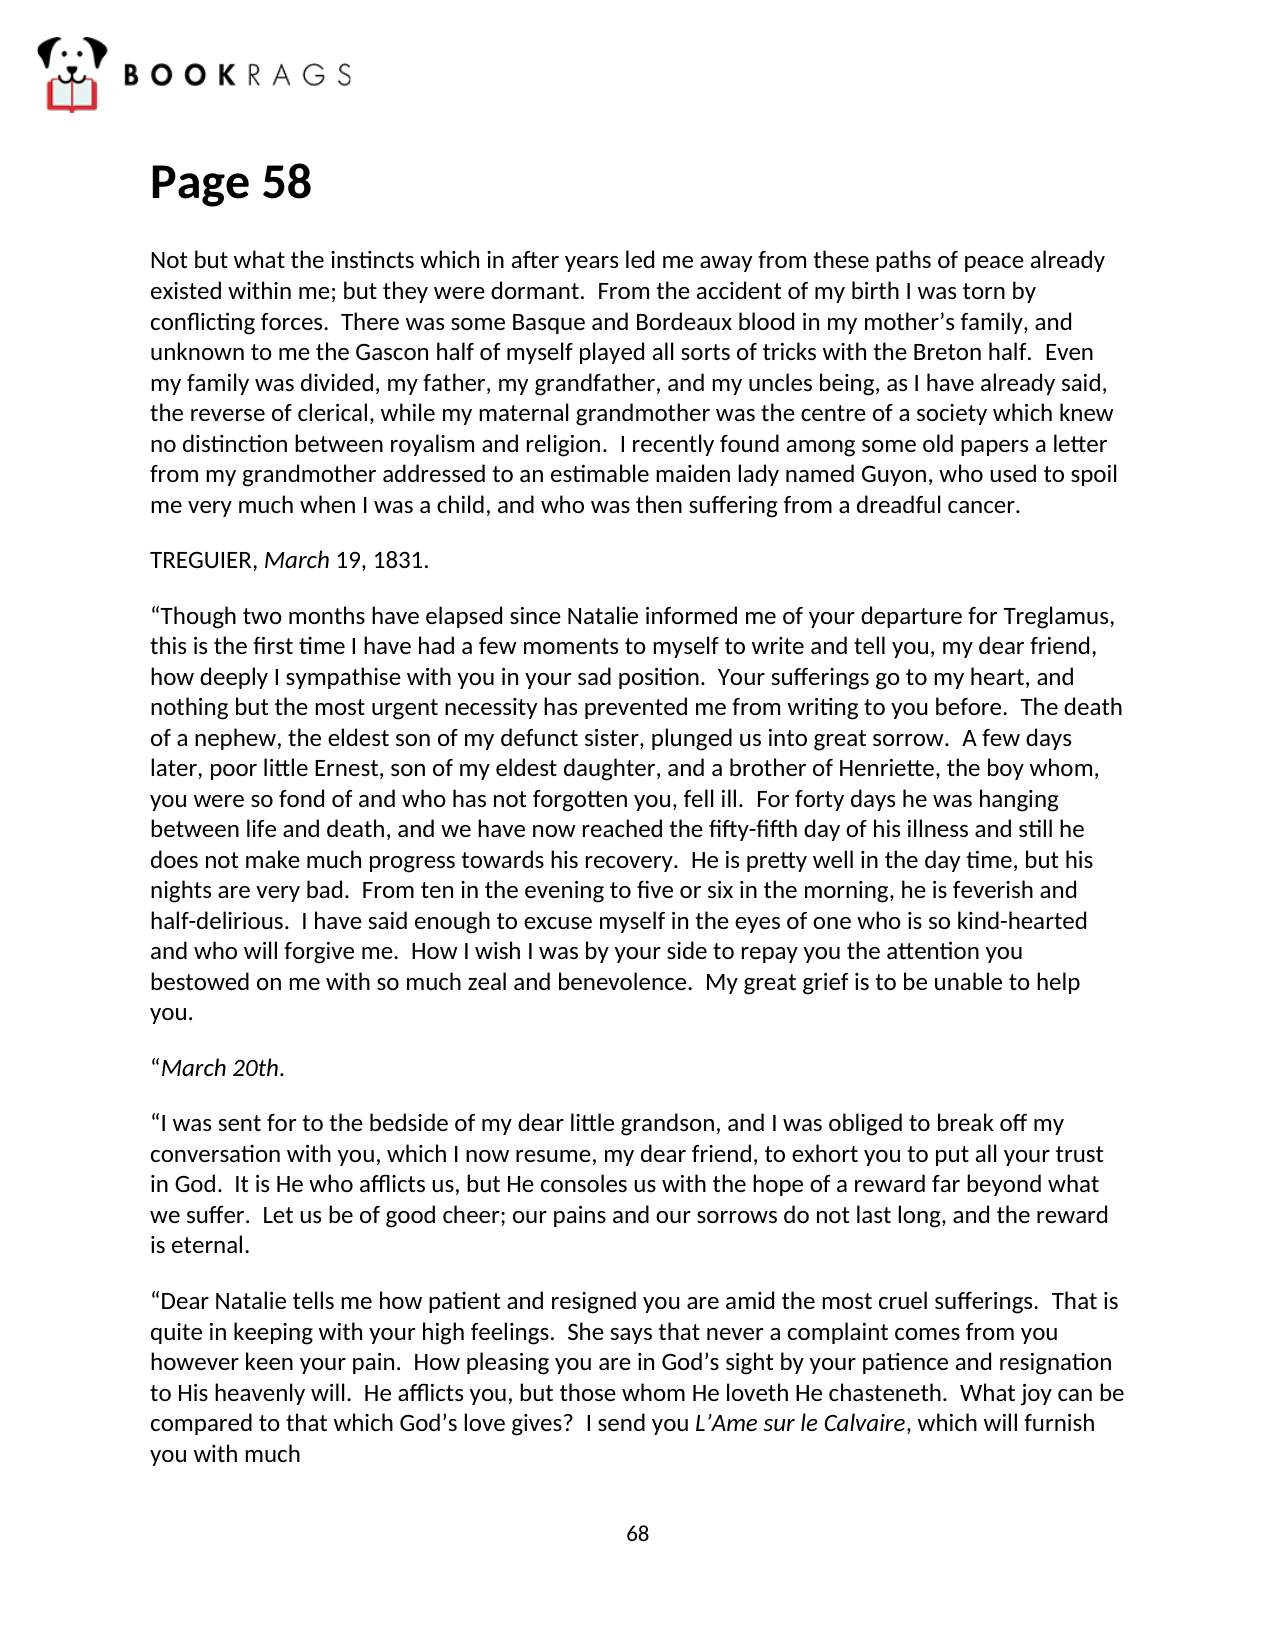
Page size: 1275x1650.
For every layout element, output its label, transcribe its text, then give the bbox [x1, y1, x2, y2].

text “Though two months have elapsed since Natalie informed me of your departure for Treglamus, this is the first time I have had a few moments to myself to write and tell you, my dear friend, how deeply I sympathise with you in your sad position. Your sufferings go to my heart, and nothing but the most urgent necessity has prevented me from writing to you before. The death of a nephew, the eldest son of my defunct sister, plunged us into great sorrow. A few days later, poor little Ernest, son of my eldest daughter, and a brother of Henriette, the boy whom, you were so fond of and who has not forgotten you, fell ill. For forty days he was hanging between life and death, and we have now reached the fifty-fifth day of his illness and still he does not make much progress towards his recovery. He is pretty well in the day time, but his nights are very bad. From ten in the evening to five or six in the morning, he is feverish and half-delirious. I have said enough to excuse myself in the eyes of one who is so kind-hearted and who will forgive me. How I wish I was by your side to repay you the attention you bestowed on me with so much zeal and benevolence. My great grief is to be unable to help you. [150, 600, 1125, 1027]
text Page 58 [150, 150, 1125, 211]
text Not but what the instincts which in after years led me away from these paths of peace already existed within me; but they were dormant. From the accident of my birth I was torn by conflicting forces. There was some Basque and Bordeaux blood in my mother’s family, and unknown to me the Gascon half of myself played all sorts of tricks with the Breton half. Even my family was divided, my father, my grandfather, and my uncles being, as I have already said, the reverse of clerical, while my maternal grandmother was the centre of a society which knew no distinction between royalism and religion. I recently found among some old papers a letter from my grandmother addressed to an estimable maiden lady named Guyon, who used to spoil me very much when I was a child, and who was then suffering from a dreadful cancer. [150, 244, 1125, 519]
text TREGUIER, March 19, 1831. [150, 544, 1125, 575]
picture [37, 37, 351, 113]
text “Dear Natalie tells me how patient and resigned you are amid the most cruel sufferings. That is quite in keeping with your high feelings. She says that never a complaint comes from you however keen your pain. How pleasing you are in God’s sight by your patience and resignation to His heavenly will. He afflicts you, but those whom He loveth He chasteneth. What joy can be compared to that which God’s love gives? I send you L’Ame sur le Calvaire, which will furnish you with much [150, 1285, 1125, 1468]
text “I was sent for to the bedside of my dear little grandson, and I was obliged to break off my conversation with you, which I now resume, my dear friend, to exhort you to put all your trust in God. It is He who afflicts us, but He consoles us with the hope of a reward far beyond what we suffer. Let us be of good cheer; our pains and our sorrows do not last long, and the reward is eternal. [150, 1108, 1125, 1260]
text “March 20th. [150, 1052, 1125, 1083]
